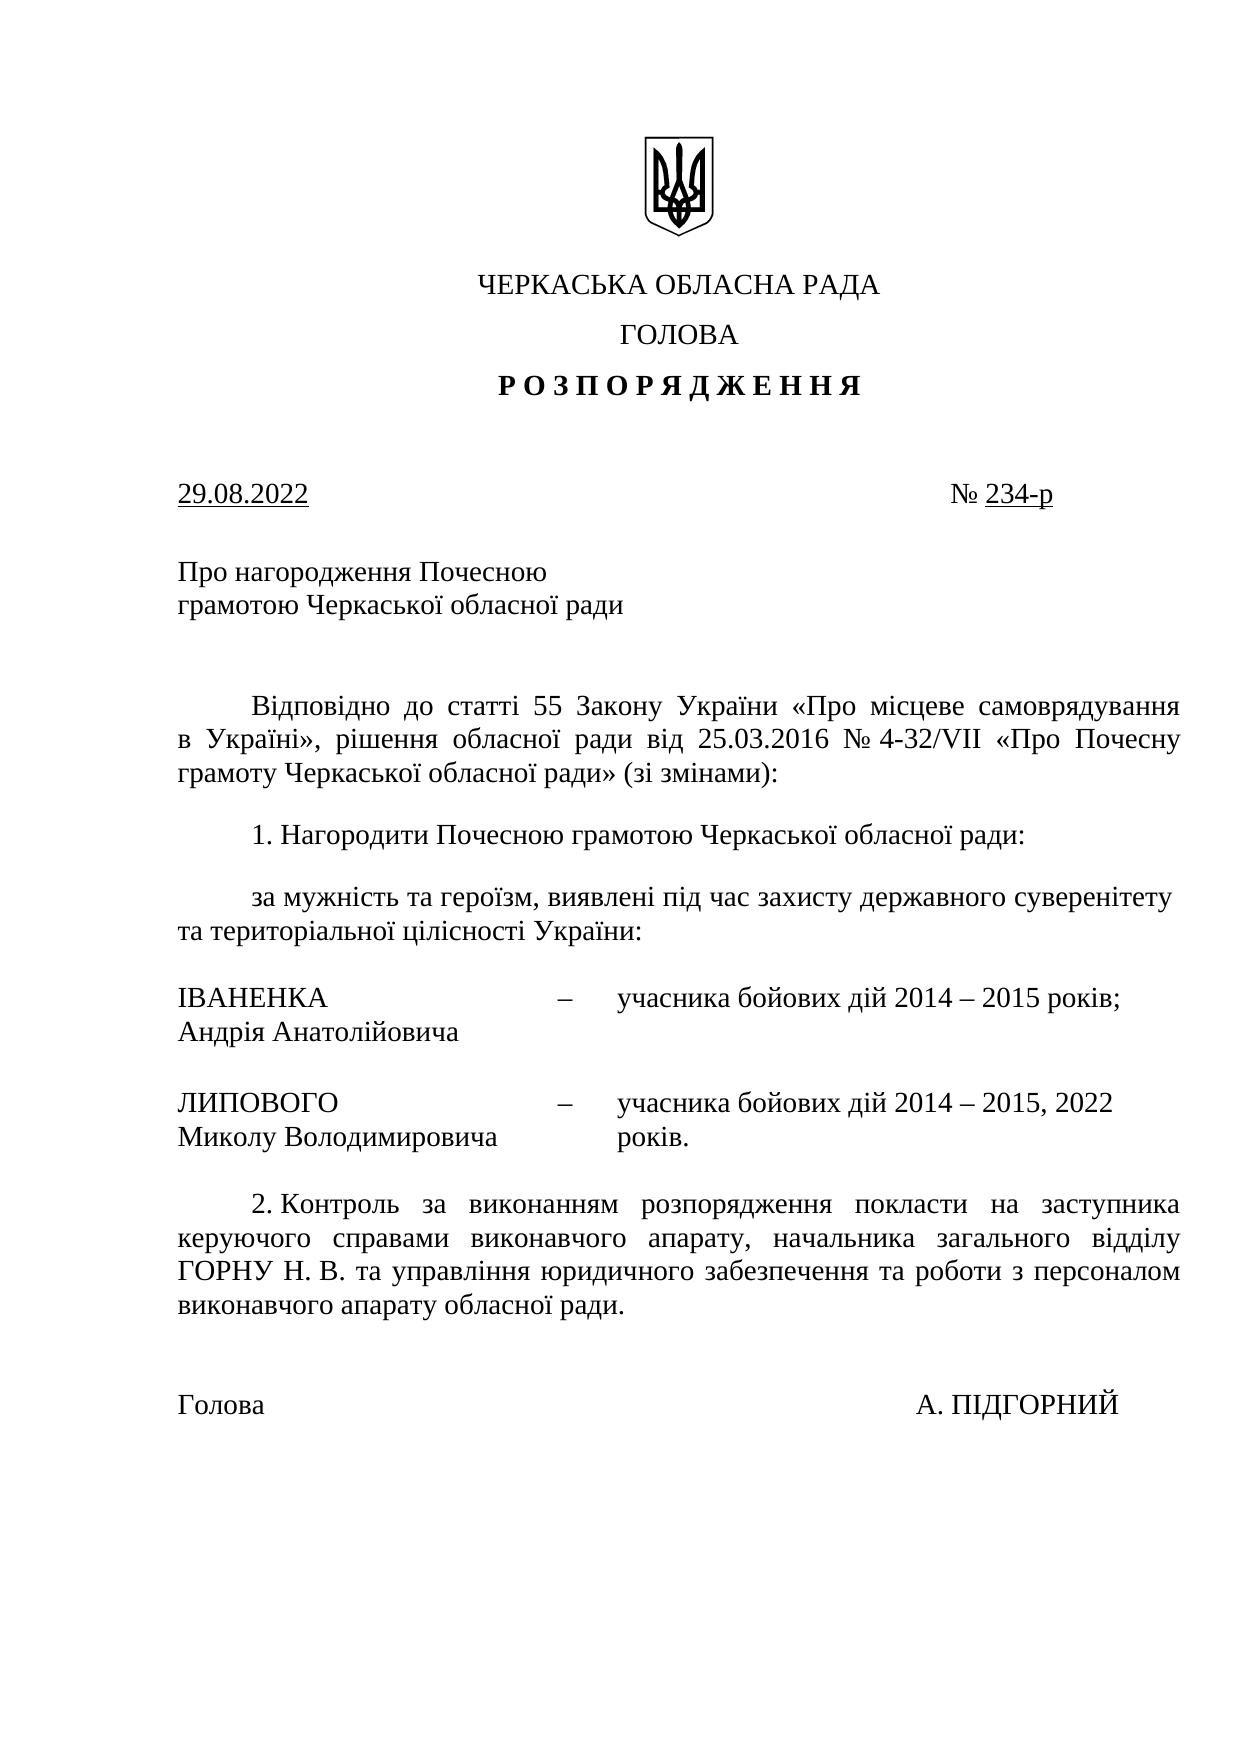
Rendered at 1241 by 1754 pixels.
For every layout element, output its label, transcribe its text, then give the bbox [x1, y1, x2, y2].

text 2. Контроль за виконанням розпорядження покласти на заступника керуючого справами виконавчого апарату, начальника загального відділу ГОРНУ Н. В. та управління юридичного забезпечення та роботи з персоналом виконавчого апарату обласної ради. [177, 1186, 1181, 1320]
picture [622, 118, 736, 255]
text Про нагородження Почесною [177, 554, 1181, 587]
text ГОЛОВА [177, 317, 1181, 351]
table_header ІВАНЕНКА Андрія Анатолійовича [177, 980, 546, 1086]
text 29.08.2022 № 234-р [177, 477, 1181, 510]
text ЧЕРКАСЬКА ОБЛАСНА РАДА [177, 267, 1181, 301]
table_cell ЛИПОВОГО Миколу Володимировича [177, 1086, 546, 1186]
table_cell учасника бойових дій 2014 – 2015, 2022 років. [606, 1086, 1181, 1186]
text 1. Нагородити Почесною грамотою Черкаської обласної ради: [177, 817, 1181, 851]
table_header учасника бойових дій 2014 – 2015 років; [606, 980, 1181, 1086]
text Р О З П О Р Я Д Ж Е Н Н Я [177, 368, 1181, 401]
text Відповідно до статті 55 Закону України «Про місцеве самоврядування в Україні», рішення обласної ради від 25.03.2016 № 4-32/VІІ «Про Почесну грамоту Черкаської обласної ради» (зі змінами): [177, 688, 1181, 788]
text Голова А. ПІДГОРНИЙ [177, 1387, 1181, 1421]
text грамотою Черкаської обласної ради [177, 587, 1181, 621]
text за мужність та героїзм, виявлені під час захисту державного суверенітету та територіальної цілісності України: [177, 879, 1174, 947]
table_cell – [546, 1086, 606, 1186]
table_header – [546, 980, 606, 1086]
